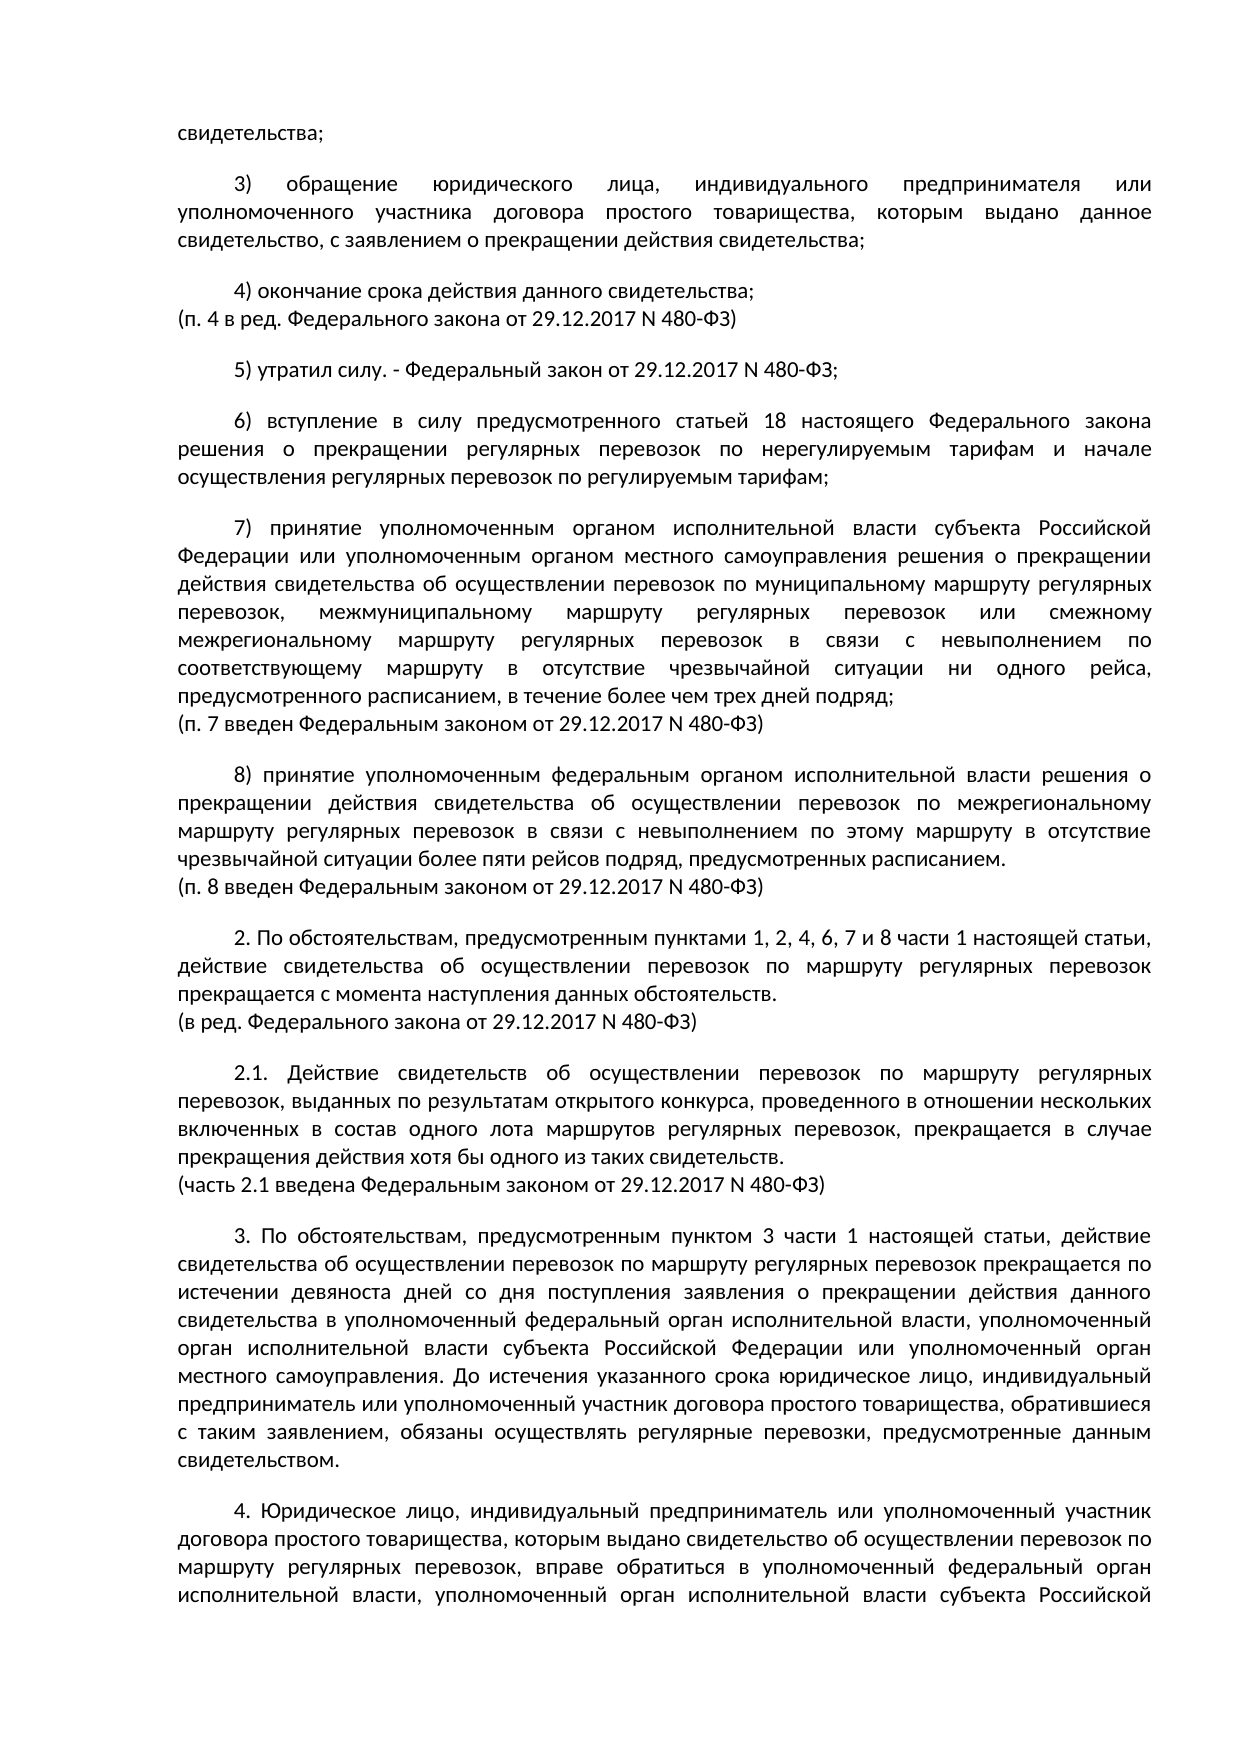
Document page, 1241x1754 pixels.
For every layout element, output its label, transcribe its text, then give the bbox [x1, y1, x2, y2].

text 3. По обстоятельствам, предусмотренным пунктом 3 части 1 настоящей статьи, действие свидетельства об осуществлении перевозок по маршруту регулярных перевозок прекращается по истечении девяноста дней со дня поступления заявления о прекращении действия данного свидетельства в уполномоченный федеральный орган исполнительной власти, уполномоченный орган исполнительной власти субъекта Российской Федерации или уполномоченный орган местного самоуправления. До истечения указанного срока юридическое лицо, индивидуальный предприниматель или уполномоченный участник договора простого товарищества, обратившиеся с таким заявлением, обязаны осуществлять регулярные перевозки, предусмотренные данным свидетельством. [177, 1221, 1152, 1473]
text 6) вступление в силу предусмотренного статьей 18 настоящего Федерального закона решения о прекращении регулярных перевозок по нерегулируемым тарифам и начале осуществления регулярных перевозок по регулируемым тарифам; [177, 406, 1152, 490]
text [177, 118, 1152, 146]
text 3) обращение юридического лица, индивидуального предпринимателя или уполномоченного участника договора простого товарищества, которым выдано данное свидетельство, с заявлением о прекращении действия свидетельства; [177, 169, 1152, 253]
text 2. По обстоятельствам, предусмотренным пунктами 1, 2, 4, 6, 7 и 8 части 1 настоящей статьи, действие свидетельства об осуществлении перевозок по маршруту регулярных перевозок прекращается с момента наступления данных обстоятельств. [177, 923, 1152, 1007]
text (п. 4 в ред. Федерального закона от 29.12.2017 N 480-ФЗ) [177, 304, 1152, 332]
text (п. 7 введен Федеральным законом от 29.12.2017 N 480-ФЗ) [177, 709, 1152, 737]
text 4) окончание срока действия данного свидетельства; [177, 276, 1152, 304]
text (в ред. Федерального закона от 29.12.2017 N 480-ФЗ) [177, 1007, 1152, 1035]
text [177, 1496, 1152, 1608]
text (часть 2.1 введена Федеральным законом от 29.12.2017 N 480-ФЗ) [177, 1170, 1152, 1198]
text 8) принятие уполномоченным федеральным органом исполнительной власти решения о прекращении действия свидетельства об осуществлении перевозок по межрегиональному маршруту регулярных перевозок в связи с невыполнением по этому маршруту в отсутствие чрезвычайной ситуации более пяти рейсов подряд, предусмотренных расписанием. [177, 760, 1152, 872]
text 2.1. Действие свидетельств об осуществлении перевозок по маршруту регулярных перевозок, выданных по результатам открытого конкурса, проведенного в отношении нескольких включенных в состав одного лота маршрутов регулярных перевозок, прекращается в случае прекращения действия хотя бы одного из таких свидетельств. [177, 1058, 1152, 1170]
text 7) принятие уполномоченным органом исполнительной власти субъекта Российской Федерации или уполномоченным органом местного самоуправления решения о прекращении действия свидетельства об осуществлении перевозок по муниципальному маршруту регулярных перевозок, межмуниципальному маршруту регулярных перевозок или смежному межрегиональному маршруту регулярных перевозок в связи с невыполнением по соответствующему маршруту в отсутствие чрезвычайной ситуации ни одного рейса, предусмотренного расписанием, в течение более чем трех дней подряд; [177, 513, 1152, 709]
text (п. 8 введен Федеральным законом от 29.12.2017 N 480-ФЗ) [177, 872, 1152, 900]
text 5) утратил силу. - Федеральный закон от 29.12.2017 N 480-ФЗ; [177, 355, 1152, 383]
